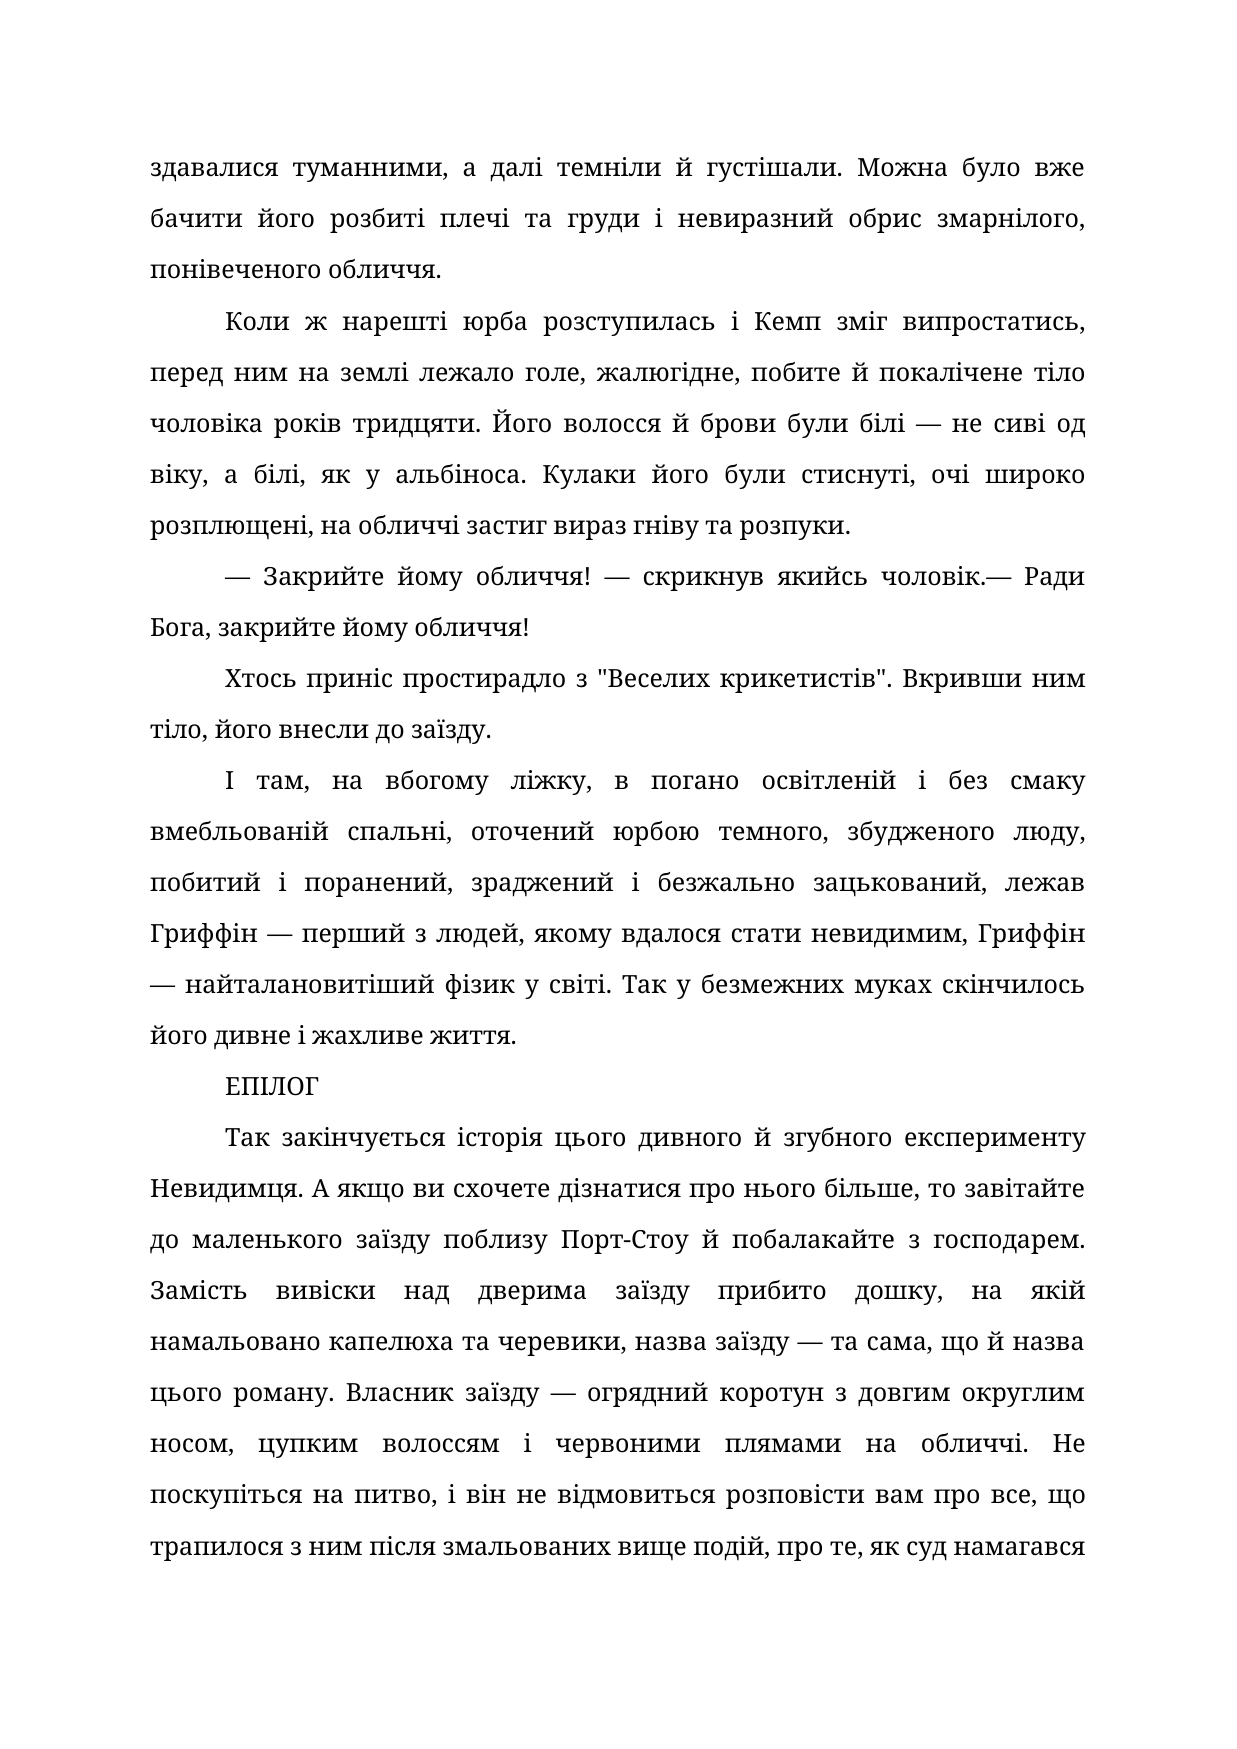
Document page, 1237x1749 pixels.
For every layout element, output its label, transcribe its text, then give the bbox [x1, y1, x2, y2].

text — Закрийте йому обличчя! — скрикнув якийсь чоловік.— Ради Бога, закрийте йому обличчя! [150, 558, 1086, 643]
text Хтось приніс простирадло з "Веселих крикетистів". Вкривши ним тіло, його внесли до заїзду. [150, 660, 1086, 746]
text Коли ж нарешті юрба розступилась і Кемп зміг випростатись, перед ним на землі лежало голе, жалюгідне, побите й покалічене тіло чоловіка років тридцяти. Його волосся й брови були білі — не сиві од віку, а білі, як у альбіноса. Кулаки його були стиснуті, очі широко розплющені, на обличчі застиг вираз гніву та розпуки. [150, 303, 1086, 541]
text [150, 1120, 1086, 1562]
text ЕПІЛОГ [150, 1069, 1086, 1103]
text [150, 150, 1086, 286]
text І там, на вбогому ліжку, в погано освітленій і без смаку вмебльованій спальні, оточений юрбою темного, збудженого люду, побитий і поранений, зраджений і безжально зацькований, лежав Гриффін — перший з людей, якому вдалося стати невидимим, Гриффін — найталановитіший фізик у світі. Так у безмежних муках скінчилось його дивне і жахливе життя. [150, 762, 1086, 1052]
